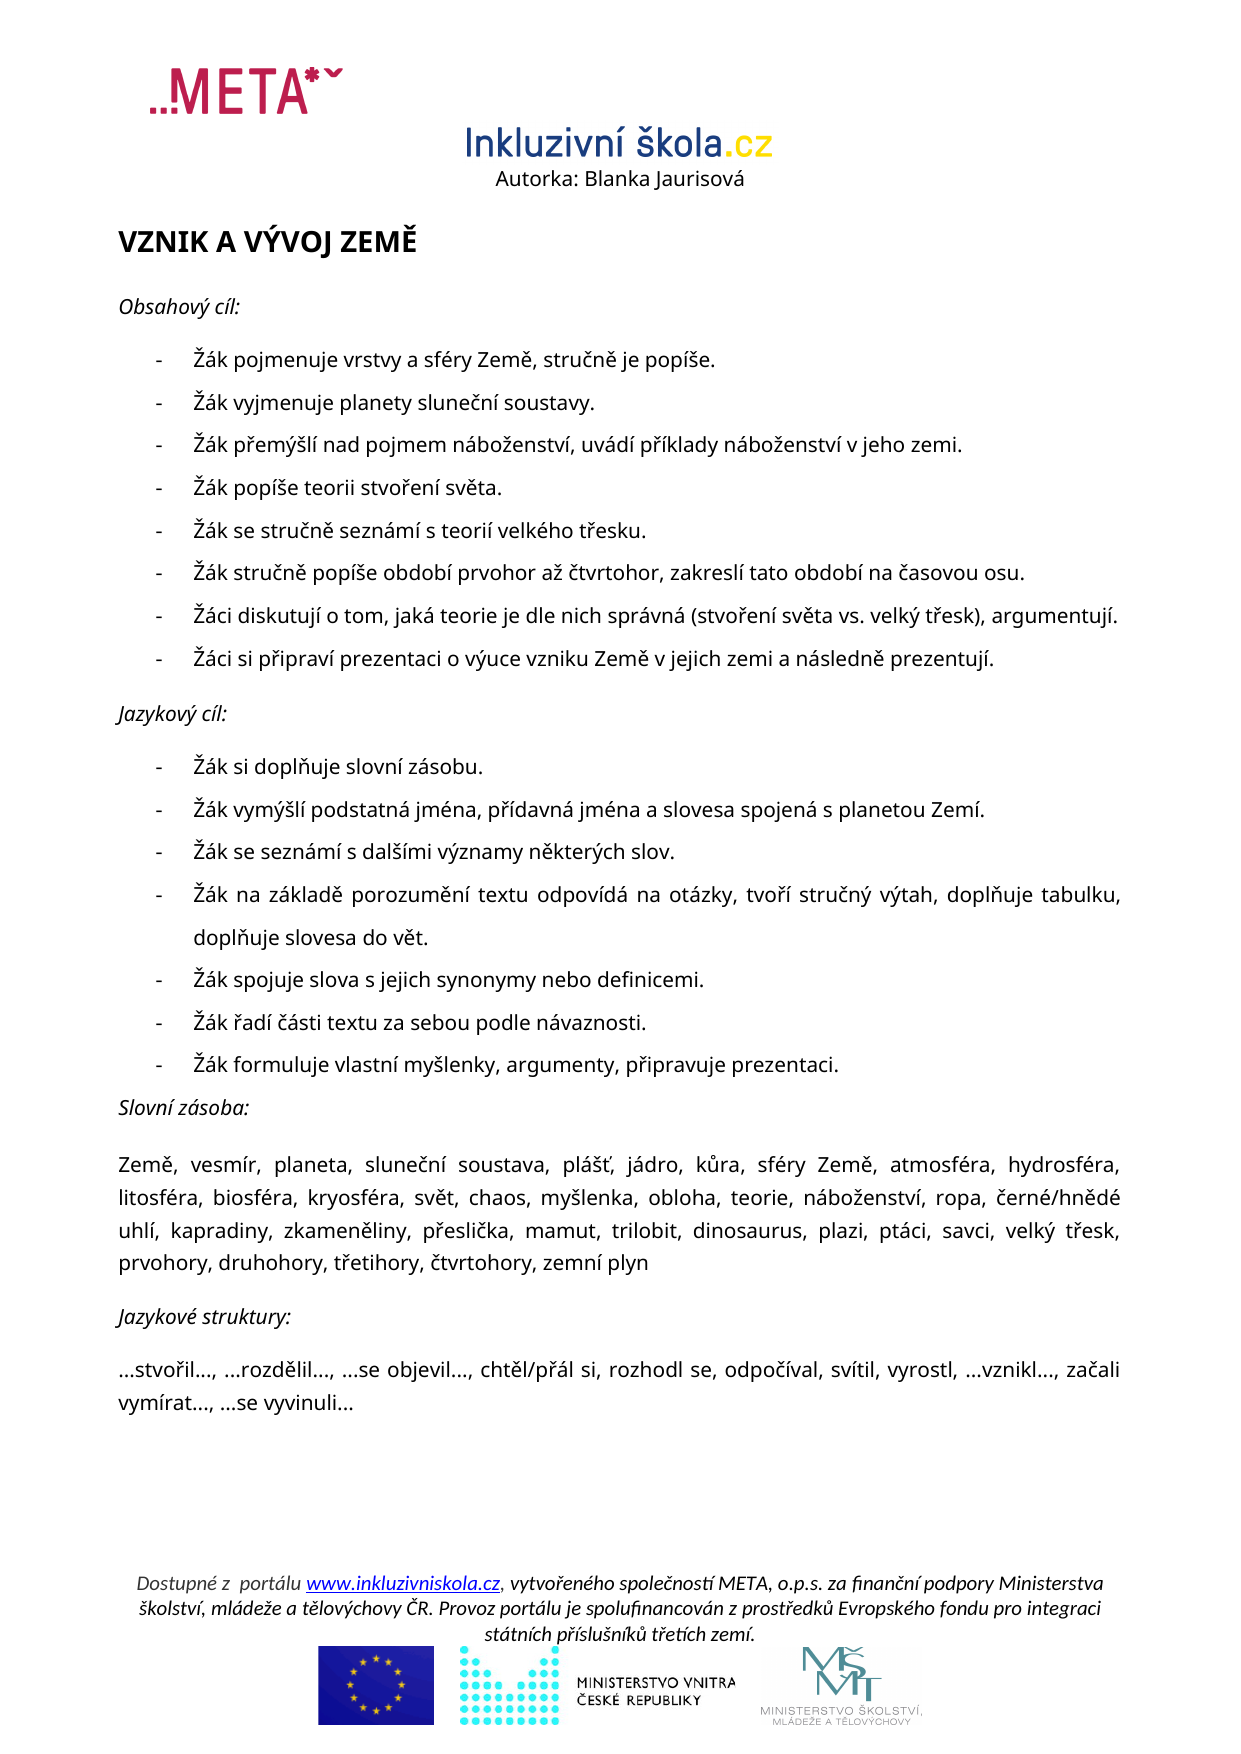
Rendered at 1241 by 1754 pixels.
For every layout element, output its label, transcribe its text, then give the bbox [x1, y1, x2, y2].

list Žák vyjmenuje planety sluneční soustavy. [156, 388, 1122, 416]
text ...stvořil..., ...rozdělil..., ...se objevil..., chtěl/přál si, rozhodl se, odpočíval, svítil, vyrostl, ...vznikl..., začali vymírat..., ...se vyvinuli... [118, 1355, 1122, 1416]
list Žák stručně popíše období prvohor až čtvrtohor, zakreslí tato období na časovou osu. [156, 558, 1122, 587]
list Žáci diskutují o tom, jaká teorie je dle nich správná (stvoření světa vs. velký třesk), argumentují. [156, 601, 1122, 629]
picture [461, 120, 779, 165]
list Slovní zásoba: [118, 1093, 1122, 1121]
list Žák pojmenuje vrstvy a sféry Země, stručně je popíše. [156, 345, 1122, 374]
list Žák vymýšlí podstatná jména, přídavná jména a slovesa spojená s planetou Zemí. [156, 795, 1122, 823]
list Žák se stručně seznámí s teorií velkého třesku. [156, 516, 1122, 544]
text Země, vesmír, planeta, sluneční soustava, plášť, jádro, kůra, sféry Země, atmosféra, hydrosféra, litosféra, biosféra, kryosféra, svět, chaos, myšlenka, obloha, teorie, náboženství, ropa, černé/hnědé uhlí, kapradiny, zkameněliny, přeslička, mamut, trilobit, dinosaurus, plazi, ptáci, savci, velký třesk, prvohory, druhohory, třetihory, čtvrtohory, zemní plyn [118, 1151, 1122, 1277]
text Jazykové struktury: [118, 1302, 1122, 1330]
list Žák na základě porozumění textu odpovídá na otázky, tvoří stručný výtah, doplňuje tabulku, doplňuje slovesa do vět. [156, 880, 1122, 951]
text Obsahový cíl: [118, 292, 1122, 320]
text VZNIK A VÝVOJ ZEMĚ [118, 221, 1122, 261]
list Žák popíše teorii stvoření světa. [156, 473, 1122, 502]
list Žák spojuje slova s jejich synonymy nebo definicemi. [156, 965, 1122, 994]
picture [460, 1646, 736, 1725]
picture [150, 67, 343, 114]
list Žák se seznámí s dalšími významy některých slov. [156, 837, 1122, 866]
list Žák formuluje vlastní myšlenky, argumenty, připravuje prezentaci. [156, 1050, 1122, 1079]
list Žáci si připraví prezentaci o výuce vzniku Země v jejich zemi a následně prezentují. [156, 644, 1122, 672]
picture [318, 1646, 434, 1725]
list Žák řadí části textu za sebou podle návaznosti. [156, 1008, 1122, 1036]
picture [761, 1647, 922, 1725]
text Jazykový cíl: [118, 699, 1122, 727]
list Žák si doplňuje slovní zásobu. [156, 752, 1122, 781]
list Žák přemýšlí nad pojmem náboženství, uvádí příklady náboženství v jeho zemi. [156, 431, 1122, 459]
